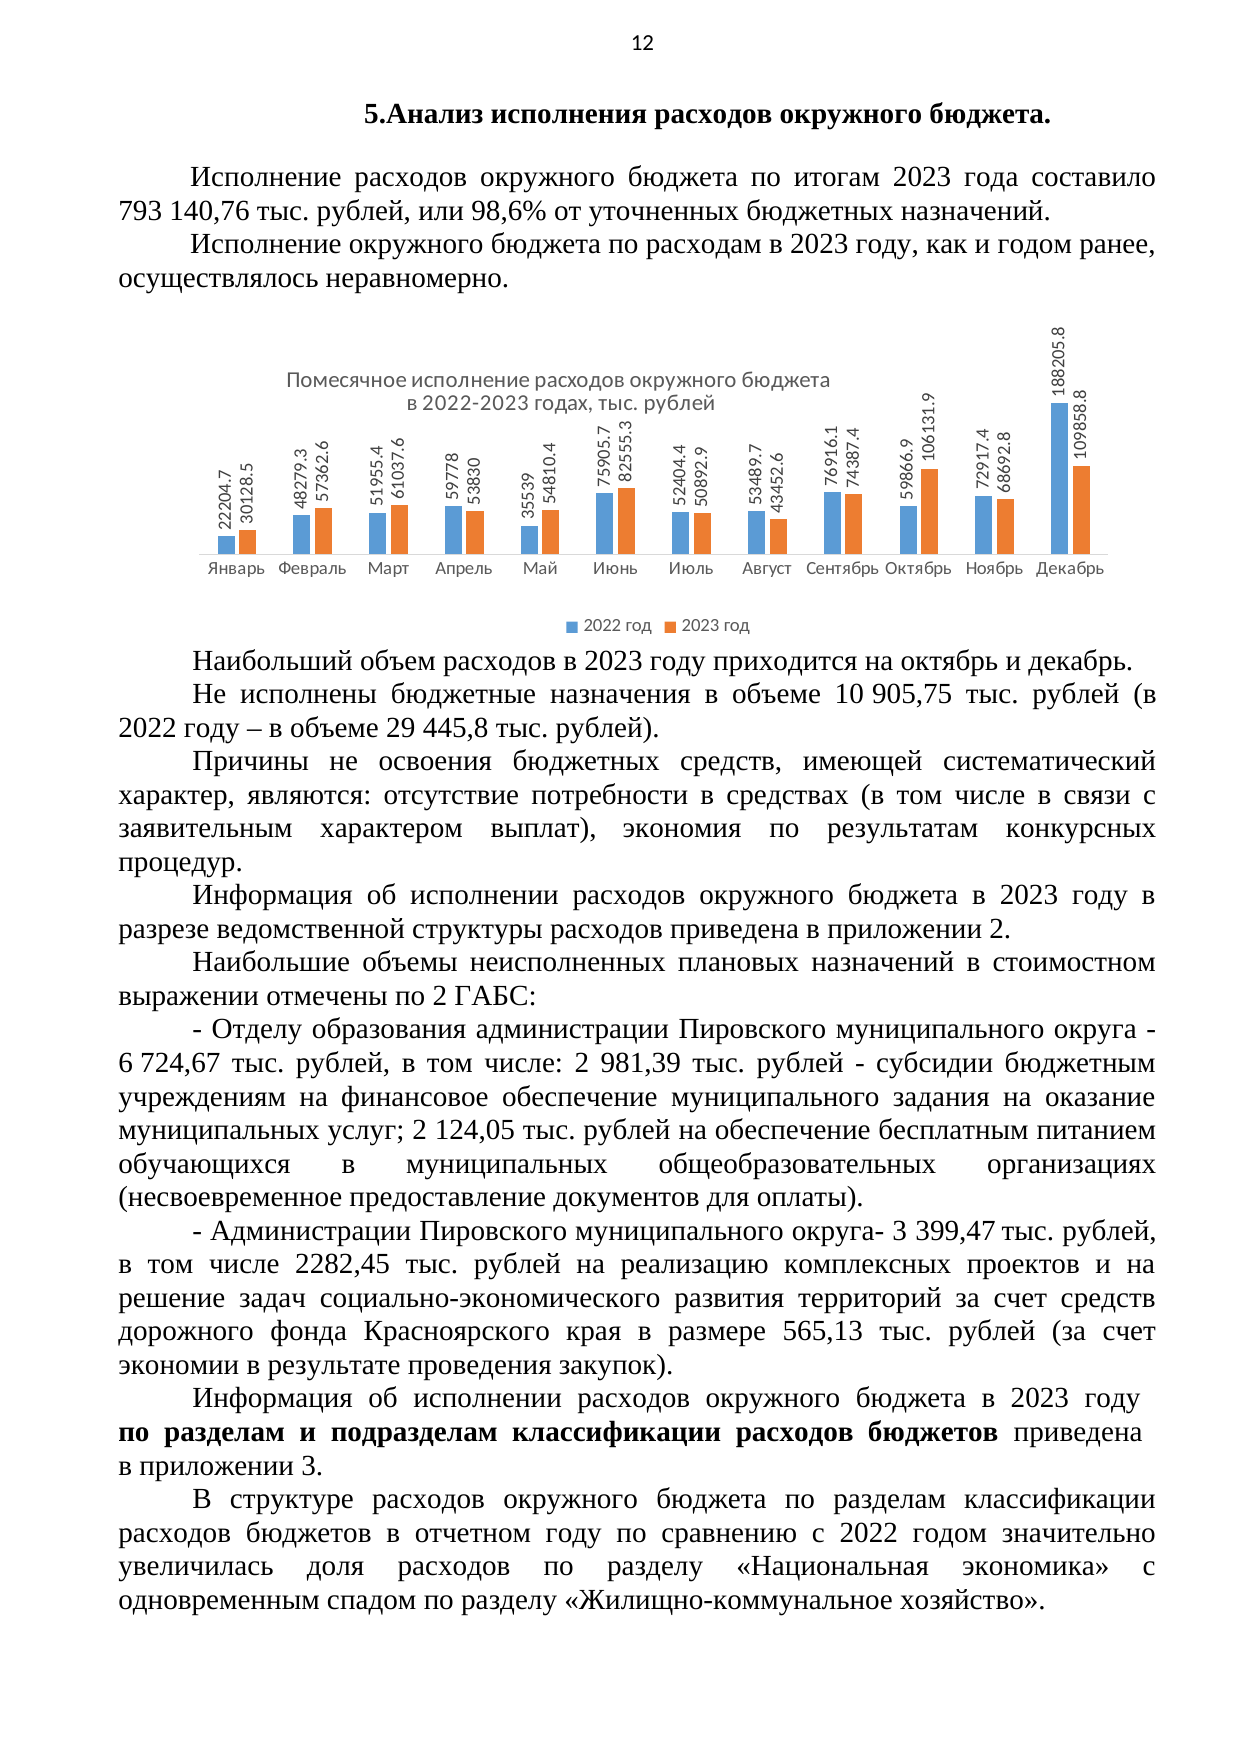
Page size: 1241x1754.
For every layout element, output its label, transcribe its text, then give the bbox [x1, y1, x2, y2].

text Исполнение окружного бюджета по расходам в 2023 году, как и годом ранее, осуществлялось неравномерно. [118, 226, 1157, 293]
text Наибольший объем расходов в 2023 году приходится на октябрь и декабрь. [118, 643, 1157, 676]
text Причины не освоения бюджетных средств, имеющей систематический характер, являются: отсутствие потребности в средствах (в том числе в связи с заявительным характером выплат), экономия по результатам конкурсных процедур. [118, 743, 1157, 877]
text 5.Анализ исполнения расходов окружного бюджета. [177, 101, 1166, 128]
text Не исполнены бюджетные назначения в объеме 10 905,75 тыс. рублей (в 2022 году – в объеме 29 445,8 тыс. рублей). [118, 676, 1157, 743]
text - Администрации Пировского муниципального округа- 3 399,47 тыс. рублей, в том числе 2282,45 тыс. рублей на реализацию комплексных проектов и на решение задач социально-экономического развития территорий за счет средств дорожного фонда Красноярского края в размере 565,13 тыс. рублей (за счет экономии в результате проведения закупок). [118, 1213, 1157, 1381]
text Наибольшие объемы неисполненных плановых назначений в стоимостном выражении отмечены по 2 ГАБС: [118, 944, 1157, 1012]
text В структуре расходов окружного бюджета по разделам классификации расходов бюджетов в отчетном году по сравнению с 2022 годом значительно увеличилась доля расходов по разделу «Национальная экономика» с одновременным спадом по разделу «Жилищно-коммунальное хозяйство». [118, 1481, 1157, 1615]
text - Отделу образования администрации Пировского муниципального округа -6 724,67 тыс. рублей, в том числе: 2 981,39 тыс. рублей - субсидии бюджетным учреждениям на финансовое обеспечение муниципального задания на оказание муниципальных услуг; 2 124,05 тыс. рублей на обеспечение бесплатным питанием обучающихся в муниципальных общеобразовательных организациях (несвоевременное предоставление документов для оплаты). [118, 1012, 1157, 1213]
text Исполнение расходов окружного бюджета по итогам 2023 года составило 793 140,76 тыс. рублей, или 98,6% от уточненных бюджетных назначений. [118, 159, 1157, 226]
text Информация об исполнении расходов окружного бюджета в 2023 году в разрезе ведомственной структуры расходов приведена в приложении 2. [118, 877, 1157, 944]
text Информация об исполнении расходов окружного бюджета в 2023 году по разделам и подразделам классификации расходов бюджетов приведена в приложении 3. [118, 1381, 1157, 1481]
